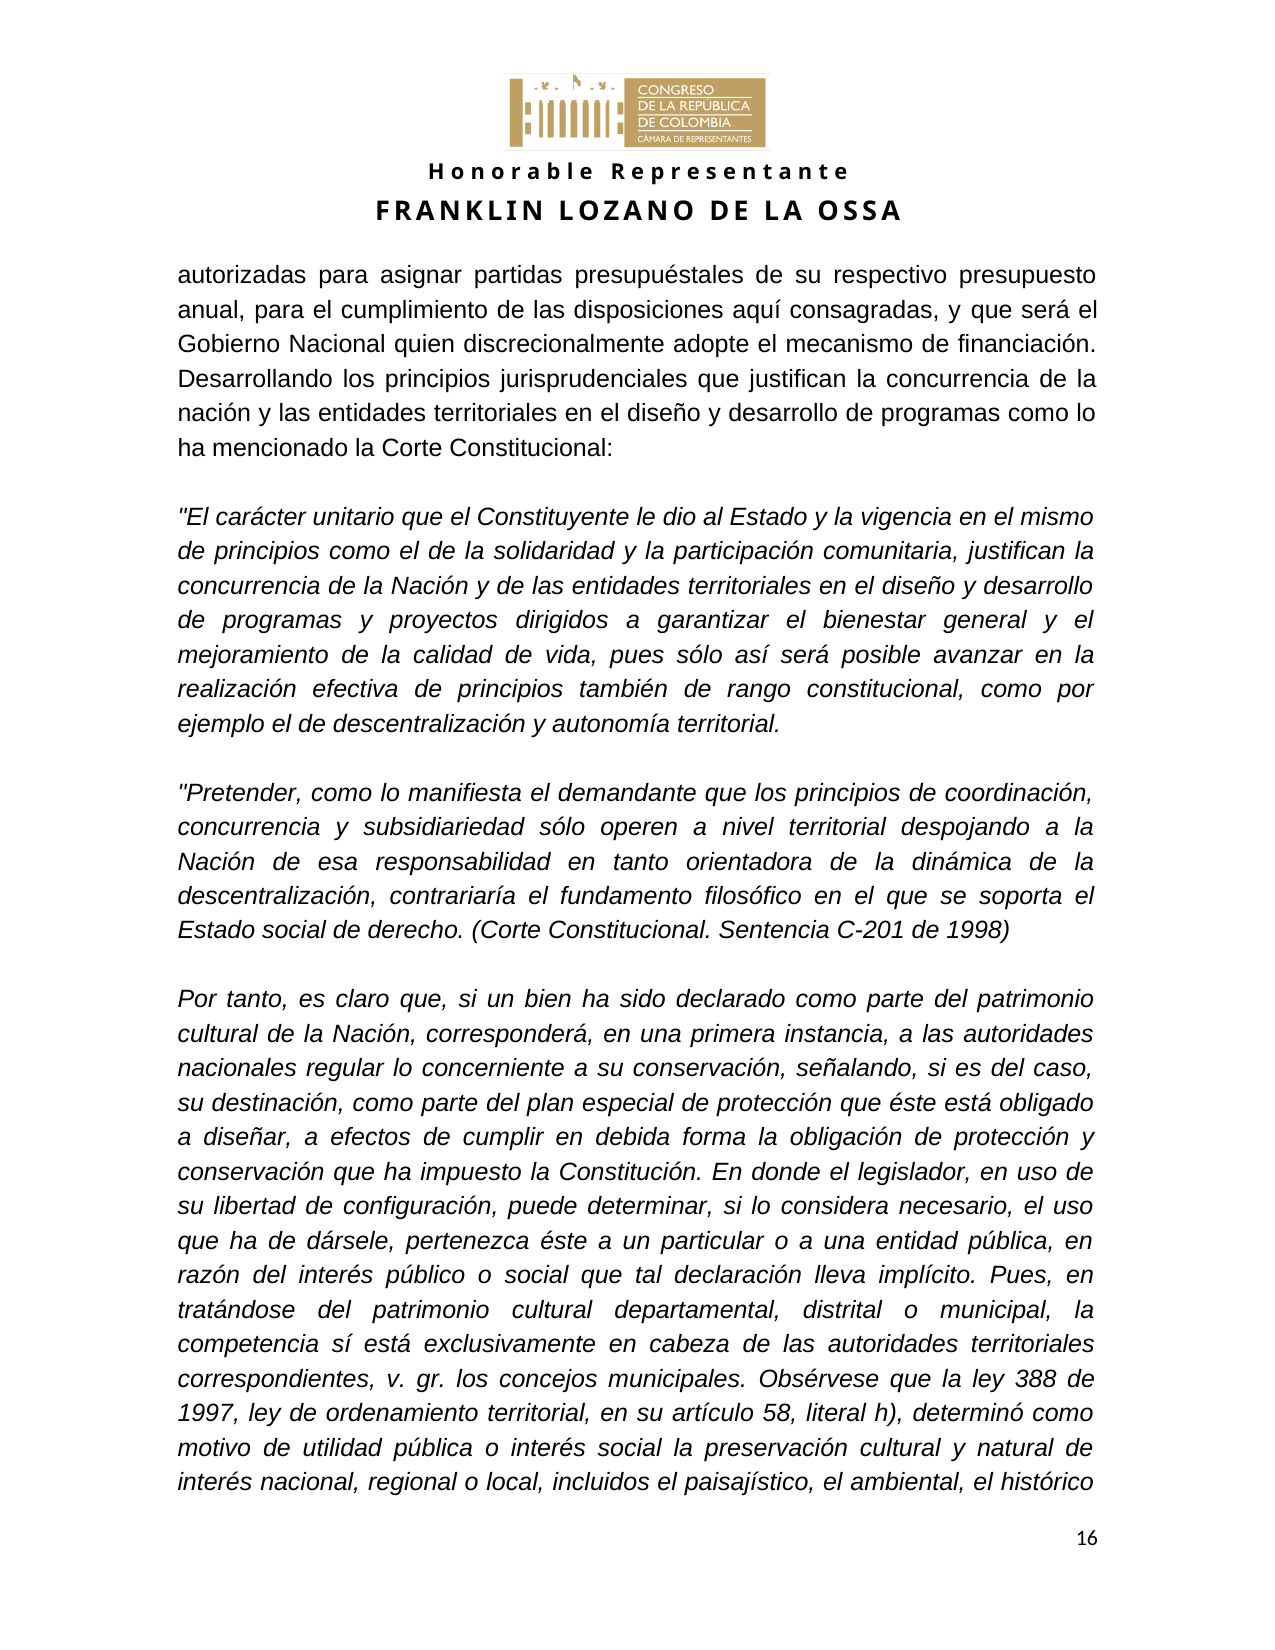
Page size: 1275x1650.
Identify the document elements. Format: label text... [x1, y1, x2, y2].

picture [503, 73, 772, 151]
text "Pretender, como lo manifiesta el demandante que los principios de coordinación, concurrencia y subsidiariedad sólo operen a nivel territorial despojando a la Nación de esa responsabilidad en tanto orientadora de la dinámica de la descentralización, contrariaría el fundamento filosófico en el que se soporta el Estado social de derecho. (Corte Constitucional. Sentencia C-201 de 1998) [177, 777, 1098, 944]
text "El carácter unitario que el Constituyente le dio al Estado y la vigencia en el mismo de principios como el de la solidaridad y la participación comunitaria, justifican la concurrencia de la Nación y de las entidades territoriales en el diseño y desarrollo de programas y proyectos dirigidos a garantizar el bienestar general y el mejoramiento de la calidad de vida, pues sólo así será posible avanzar en la realización efectiva de principios también de rango constitucional, como por ejemplo el de descentralización y autonomía territorial. [177, 502, 1098, 737]
